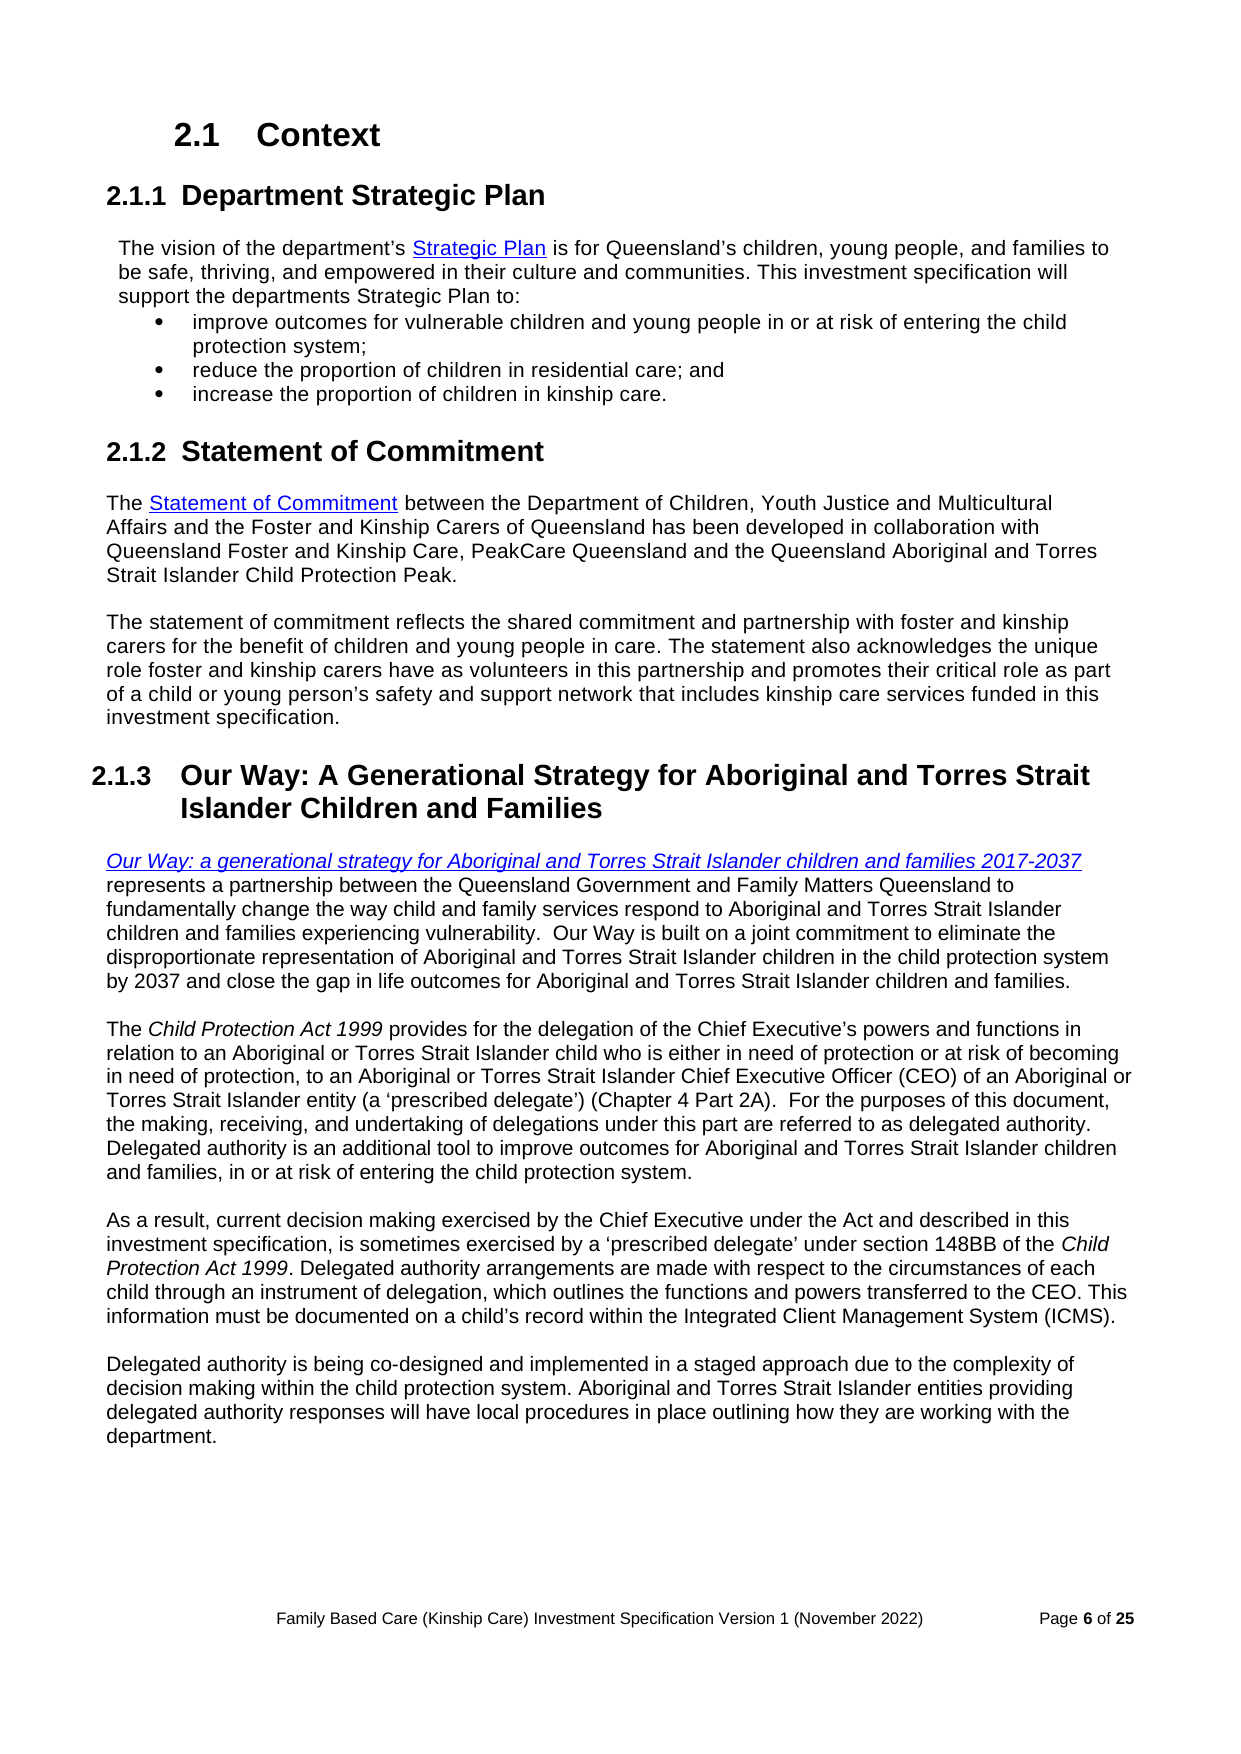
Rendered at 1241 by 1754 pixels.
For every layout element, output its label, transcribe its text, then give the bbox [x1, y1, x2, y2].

subtitle Department Strategic Plan [106, 178, 1134, 212]
list increase the proportion of children in kinship care. [155, 382, 1114, 406]
text As a result, current decision making exercised by the Chief Executive under the Act and described in this investment specification, is sometimes exercised by a ‘prescribed delegate’ under section 148BB of the Child Protection Act 1999. Delegated authority arrangements are made with respect to the circumstances of each child through an instrument of delegation, which outlines the functions and powers transferred to the CEO. This information must be documented on a child’s record within the Integrated Client Management System (ICMS). [106, 1208, 1134, 1328]
text The Child Protection Act 1999 provides for the delegation of the Chief Executive’s powers and functions in relation to an Aboriginal or Torres Strait Islander child who is either in need of protection or at risk of becoming in need of protection, to an Aboriginal or Torres Strait Islander Chief Executive Officer (CEO) of an Aboriginal or Torres Strait Islander entity (a ‘prescribed delegate’) (Chapter 4 Part 2A). For the purposes of this document, the making, receiving, and undertaking of delegations under this part are referred to as delegated authority. Delegated authority is an additional tool to improve outcomes for Aboriginal and Torres Strait Islander children and families, in or at risk of entering the child protection system. [106, 1016, 1134, 1184]
subtitle Our Way: A Generational Strategy for Aboriginal and Torres Strait Islander Children and Families [91, 758, 1134, 825]
list reduce the proportion of children in residential care; and [155, 357, 1114, 382]
text Our Way: a generational strategy for Aboriginal and Torres Strait Islander children and families 2017-2037 represents a partnership between the Queensland Government and Family Matters Queensland to fundamentally change the way child and family services respond to Aboriginal and Torres Strait Islander children and families experiencing vulnerability. Our Way is built on a joint commitment to eliminate the disproportionate representation of Aboriginal and Torres Strait Islander children in the child protection system by 2037 and close the gap in life outcomes for Aboriginal and Torres Strait Islander children and families. [106, 849, 1137, 992]
subtitle Statement of Commitment [106, 434, 1134, 468]
text The statement of commitment reflects the shared commitment and partnership with foster and kinship carers for the benefit of children and young people in care. The statement also acknowledges the unique role foster and kinship carers have as volunteers in this partnership and promotes their critical role as part of a child or young person’s safety and support network that includes kinship care services funded in this investment specification. [106, 611, 1114, 729]
subtitle Context [173, 114, 1134, 153]
text Delegated authority is being co-designed and implemented in a staged approach due to the complexity of decision making within the child protection system. Aboriginal and Torres Strait Islander entities providing delegated authority responses will have local procedures in place outlining how they are working with the department. [106, 1352, 1134, 1448]
text The Statement of Commitment between the Department of Children, Youth Justice and Multicultural Affairs and the Foster and Kinship Carers of Queensland has been developed in collaboration with Queensland Foster and Kinship Care, PeakCare Queensland and the Queensland Aboriginal and Torres Strait Islander Child Protection Peak. [106, 492, 1114, 587]
list improve outcomes for vulnerable children and young people in or at risk of entering the child protection system; [155, 309, 1114, 357]
text The vision of the department’s Strategic Plan is for Queensland’s children, young people, and families to be safe, thriving, and empowered in their culture and communities. This investment specification will support the departments Strategic Plan to: [118, 236, 1114, 307]
